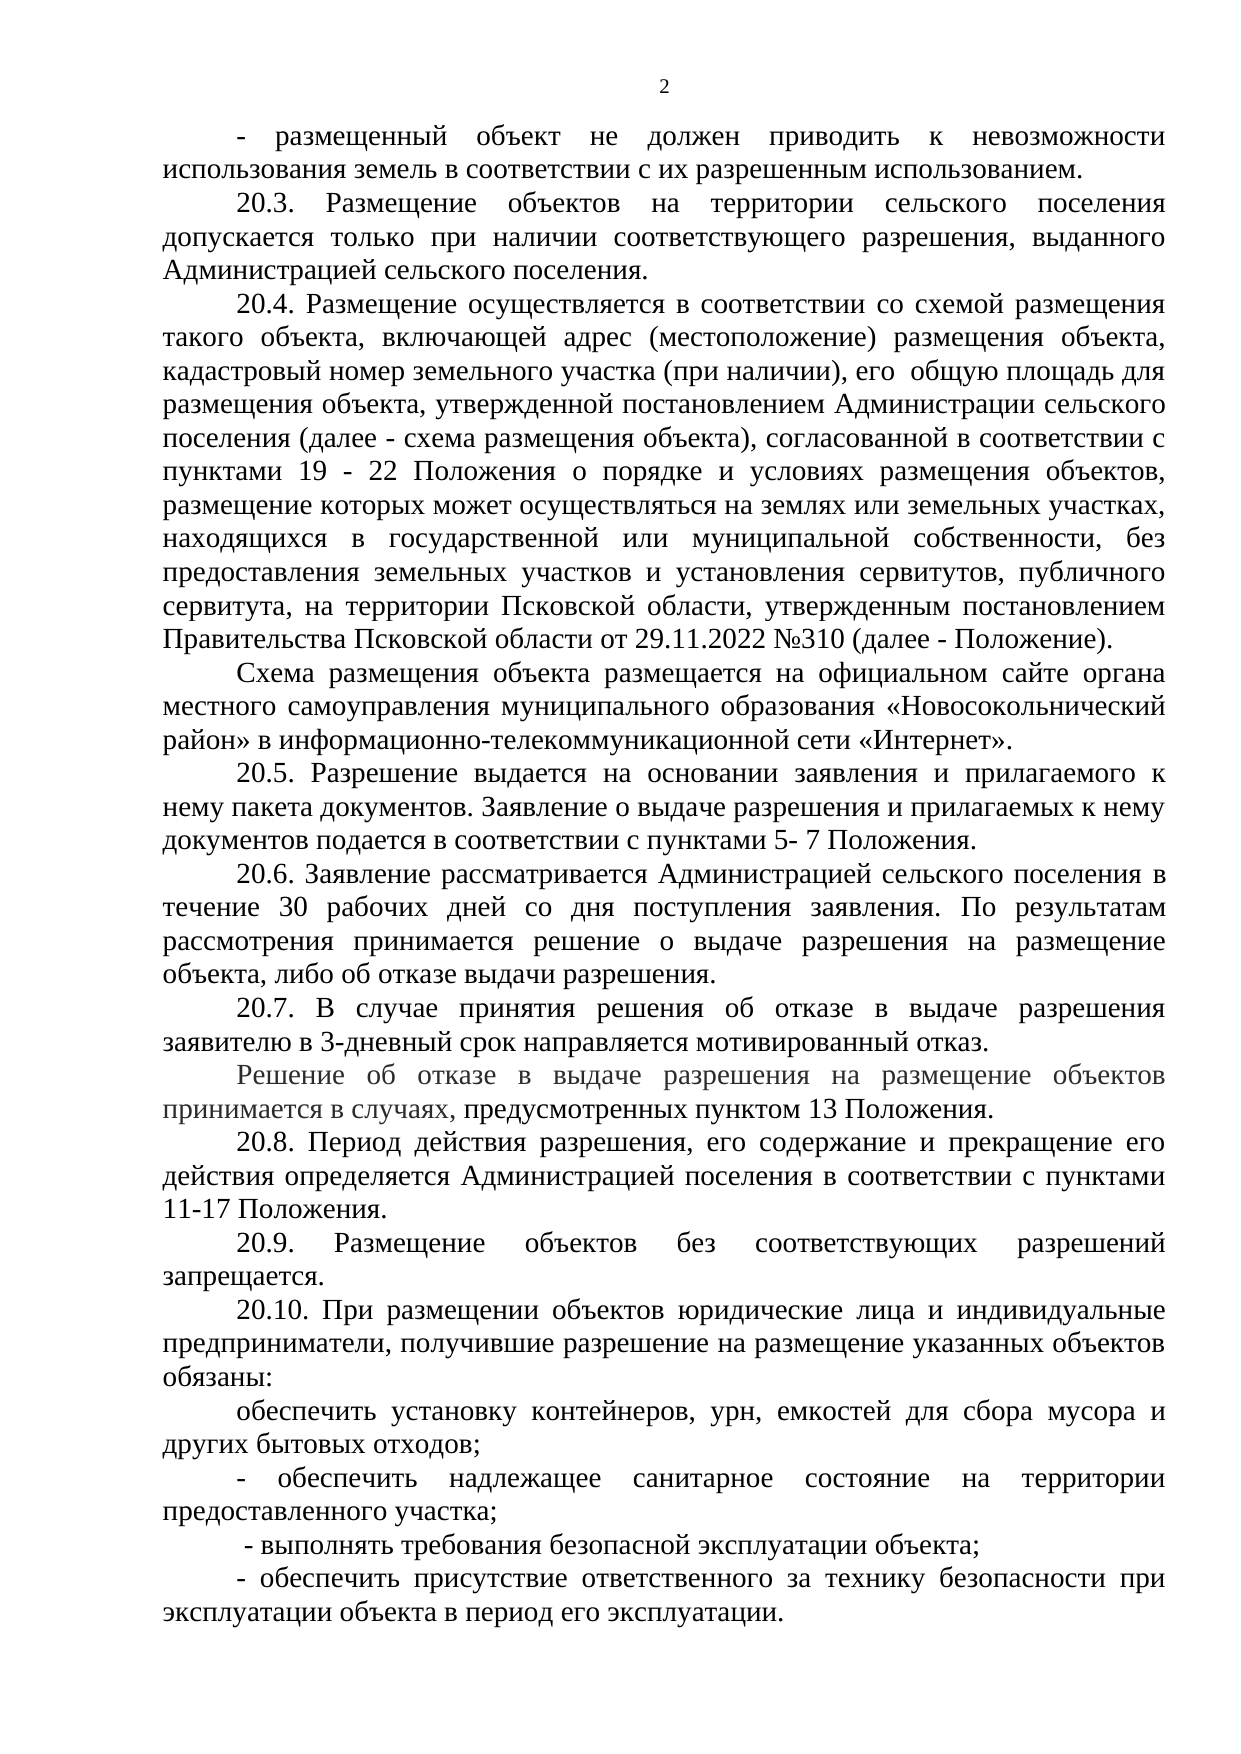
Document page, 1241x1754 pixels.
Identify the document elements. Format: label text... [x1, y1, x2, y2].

text Схема размещения объекта размещается на официальном сайте органа местного самоуправления муниципального образования «Новосокольнический район» в информационно-телекоммуникационной сети «Интернет». [162, 655, 1166, 755]
text - выполнять требования безопасной эксплуатации объекта; [162, 1527, 1166, 1560]
text обеспечить установку контейнеров, урн, емкостей для сбора мусора и других бытовых отходов; [162, 1393, 1166, 1460]
text Решение об отказе в выдаче разрешения на размещение объектов принимается в случаях, предусмотренных пунктом 13 Положения. [162, 1057, 1166, 1124]
text 20.10. При размещении объектов юридические лица и индивидуальные предприниматели, получившие разрешение на размещение указанных объектов обязаны: [162, 1292, 1166, 1393]
text 20.6. Заявление рассматривается Администрацией сельского поселения в течение 30 рабочих дней со дня поступления заявления. По результатам рассмотрения принимается решение о выдаче разрешения на размещение объекта, либо об отказе выдачи разрешения. [162, 856, 1166, 990]
text - обеспечить надлежащее санитарное состояние на территории предоставленного участка; [162, 1460, 1166, 1527]
text - размещенный объект не должен приводить к невозможности использования земель в соответствии с их разрешенным использованием. [162, 118, 1166, 185]
text 20.5. Разрешение выдается на основании заявления и прилагаемого к нему пакета документов. Заявление о выдаче разрешения и прилагаемых к нему документов подается в соответствии с пунктами 5- 7 Положения. [162, 755, 1166, 856]
text 20.4. Размещение осуществляется в соответствии со схемой размещения такого объекта, включающей адрес (местоположение) размещения объекта, кадастровый номер земельного участка (при наличии), его общую площадь для размещения объекта, утвержденной постановлением Администрации сельского поселения (далее - схема размещения объекта), согласованной в соответствии с пунктами 19 - 22 Положения о порядке и условиях размещения объектов, размещение которых может осуществляться на землях или земельных участках, находящихся в государственной или муниципальной собственности, без предоставления земельных участков и установления сервитутов, публичного сервитута, на территории Псковской области, утвержденным постановлением Правительства Псковской области от 29.11.2022 №310 (далее - Положение). [162, 286, 1166, 655]
text 20.9. Размещение объектов без соответствующих разрешений запрещается. [162, 1225, 1166, 1292]
text - обеспечить присутствие ответственного за технику безопасности при эксплуатации объекта в период его эксплуатации. [162, 1560, 1166, 1627]
text 20.3. Размещение объектов на территории сельского поселения допускается только при наличии соответствующего разрешения, выданного Администрацией сельского поселения. [162, 185, 1166, 286]
text 20.7. В случае принятия решения об отказе в выдаче разрешения заявителю в 3-дневный срок направляется мотивированный отказ. [162, 990, 1166, 1057]
text 20.8. Период действия разрешения, его содержание и прекращение его действия определяется Администрацией поселения в соответствии с пунктами 11-17 Положения. [162, 1124, 1166, 1225]
